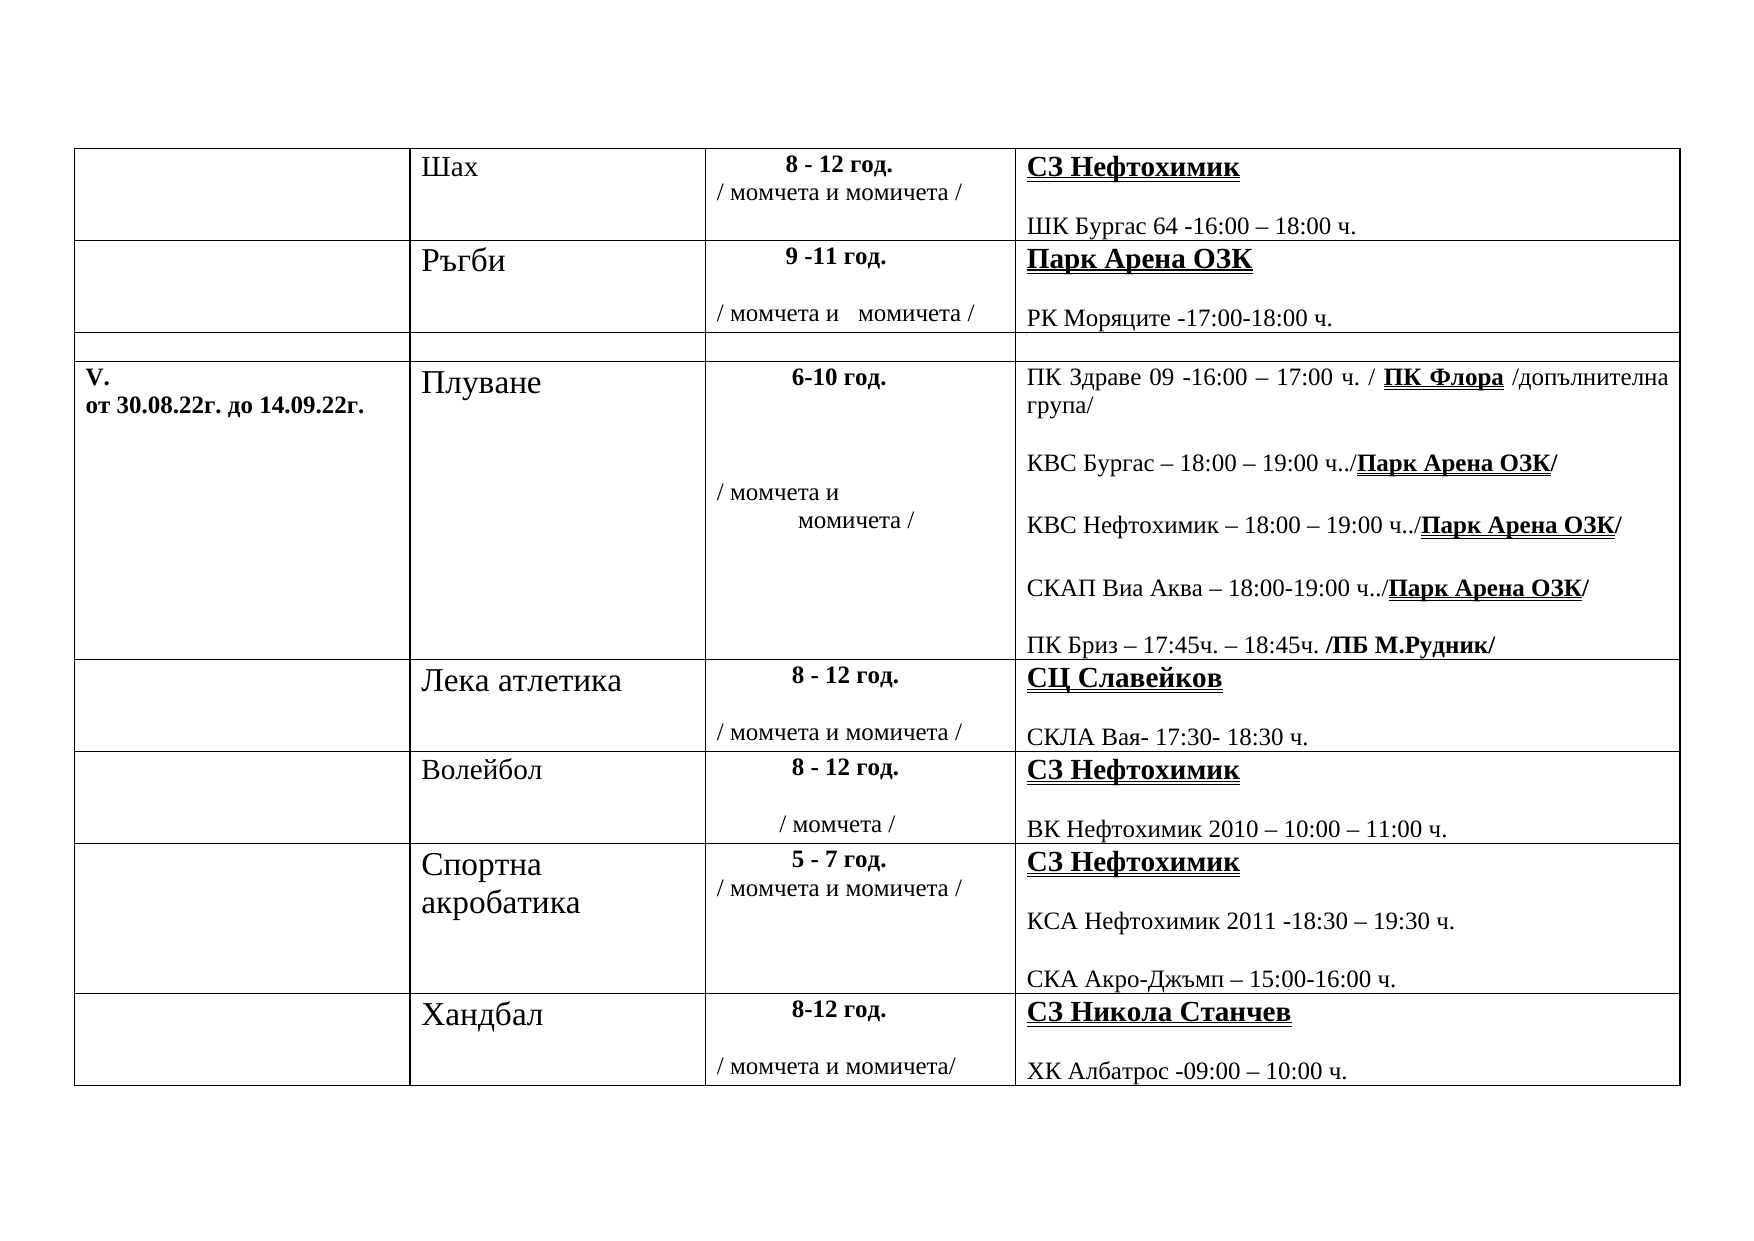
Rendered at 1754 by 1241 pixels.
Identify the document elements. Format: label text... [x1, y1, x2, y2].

table_cell [1016, 333, 1679, 361]
table_cell Шах [411, 149, 705, 240]
table_cell Плуване [411, 362, 705, 659]
table_cell [75, 241, 409, 332]
table_cell [75, 333, 409, 361]
table_cell [75, 149, 409, 240]
table_cell Волейбол [411, 752, 705, 843]
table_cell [706, 149, 1015, 240]
table_cell 8 - 12 год. / момчета / [706, 752, 1015, 843]
table_cell Парк Арена ОЗК РК Моряците -17:00-18:00 ч. [1016, 241, 1679, 332]
table_cell 8 - 12 год. / момчета и момичета / [706, 660, 1015, 751]
table_cell СЗ Нефтохимик ВК Нефтохимик 2010 – 10:00 – 11:00 ч. [1016, 752, 1679, 843]
table_cell Спортна акробатика [411, 844, 705, 993]
table_cell [75, 844, 409, 993]
table_cell [75, 752, 409, 843]
table_cell 8-12 год. / момчета и момичета/ [706, 994, 1015, 1085]
table_cell [75, 994, 409, 1085]
table_cell [706, 333, 1015, 361]
table_cell 5 - 7 год. / момчета и момичета / [706, 844, 1015, 993]
table_cell 9 -11 год. / момчета и момичета / [706, 241, 1015, 332]
table_cell [75, 660, 409, 751]
table_cell СЦ Славейков СКЛА Вая- 17:30- 18:30 ч. [1016, 660, 1679, 751]
table_cell 6-10 год. / момчета и момичета / [706, 362, 1015, 659]
table_cell СЗ Нефтохимик ШК Бургас 64 -16:00 – 18:00 ч. [1016, 149, 1679, 240]
table_cell Лека атлетика [411, 660, 705, 751]
table_cell Хандбал [411, 994, 705, 1085]
table_cell [411, 333, 705, 361]
table_cell V. от 30.08.22г. до 14.09.22г. [75, 362, 409, 659]
table_cell ПК Здраве 09 -16:00 – 17:00 ч. / ПК Флора /допълнителна група/ КВС Бургас – 18:00 – 19:00 ч../Парк Арена ОЗК/ КВС Нефтохимик – 18:00 – 19:00 ч../Парк Арена ОЗК/ СКАП Виа Аква – 18:00-19:00 ч../Парк Арена ОЗК/ ПК Бриз – 17:45ч. – 18:45ч. /ПБ М.Рудник/ [1016, 362, 1679, 659]
table_cell Ръгби [411, 241, 705, 332]
table_cell СЗ Никола Станчев ХК Албатрос -09:00 – 10:00 ч. [1016, 994, 1679, 1085]
table_cell СЗ Нефтохимик КСА Нефтохимик 2011 -18:30 – 19:30 ч. СКА Акро-Джъмп – 15:00-16:00 ч. [1016, 844, 1679, 993]
